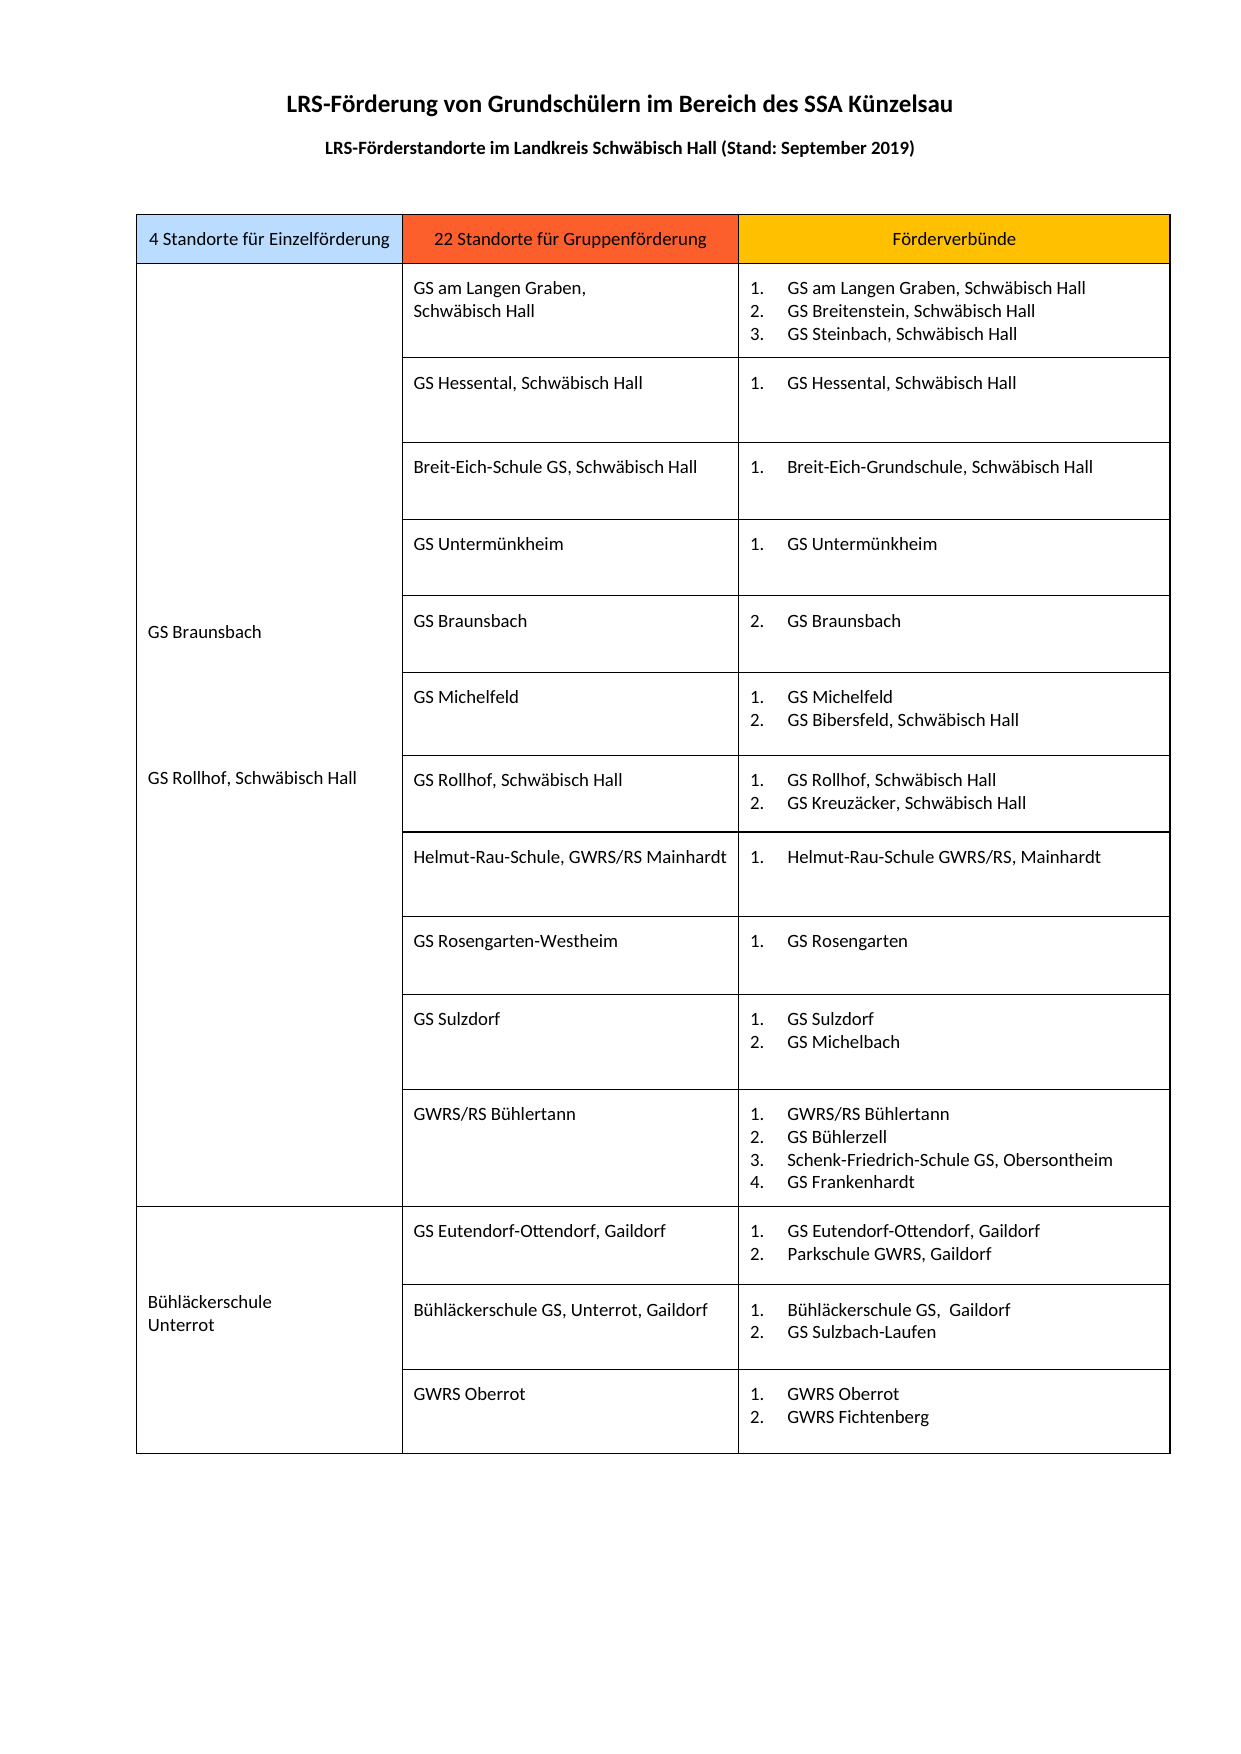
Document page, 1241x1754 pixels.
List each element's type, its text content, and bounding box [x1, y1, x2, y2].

table_cell GS Sulzdorf GS Michelbach [739, 995, 1169, 1088]
table_cell Breit-Eich-Grundschule, Schwäbisch Hall [739, 443, 1169, 518]
table_cell GS Eutendorf-Ottendorf, Gaildorf [403, 1207, 738, 1284]
table_cell GS Braunsbach [403, 596, 738, 672]
table_header Förderverbünde [739, 215, 1169, 263]
text LRS-Förderung von Grundschülern im Bereich des SSA Künzelsau [148, 89, 1092, 119]
table_cell Bühläckerschule GS, Gaildorf GS Sulzbach-Laufen [739, 1285, 1169, 1369]
table_cell GS Untermünkheim [403, 520, 738, 595]
table_cell Bühläckerschule GS, Unterrot, Gaildorf [403, 1285, 738, 1369]
table_cell GWRS/RS Bühlertann GS Bühlerzell Schenk-Friedrich-Schule GS, Obersontheim GS Frankenhardt [739, 1090, 1169, 1206]
table_cell GWRS Oberrot GWRS Fichtenberg [739, 1370, 1169, 1453]
table_header 22 Standorte für Gruppenförderung [403, 215, 738, 263]
table_cell GS Rollhof, Schwäbisch Hall GS Kreuzäcker, Schwäbisch Hall [739, 756, 1169, 831]
table_cell GS Michelfeld [403, 673, 738, 755]
table_cell GWRS Oberrot [403, 1370, 738, 1453]
table_cell GS Braunsbach GS Rollhof, Schwäbisch Hall [137, 264, 402, 1206]
table_cell GS Untermünkheim [739, 520, 1169, 595]
table_cell Bühläckerschule Unterrot [137, 1207, 402, 1453]
table_cell GS am Langen Graben, Schwäbisch Hall [403, 264, 738, 357]
table_cell GWRS/RS Bühlertann [403, 1090, 738, 1206]
table_cell GS Sulzdorf [403, 995, 738, 1088]
table_cell Breit-Eich-Schule GS, Schwäbisch Hall [403, 443, 738, 518]
table_cell GS Rollhof, Schwäbisch Hall [403, 756, 738, 831]
table_cell GS Michelfeld GS Bibersfeld, Schwäbisch Hall [739, 673, 1169, 755]
table_cell GS Eutendorf-Ottendorf, Gaildorf Parkschule GWRS, Gaildorf [739, 1207, 1169, 1284]
table_cell GS Hessental, Schwäbisch Hall [739, 358, 1169, 442]
table_header 4 Standorte für Einzelförderung [137, 215, 402, 263]
table_cell Helmut-Rau-Schule, GWRS/RS Mainhardt [403, 833, 738, 916]
table_cell GS Hessental, Schwäbisch Hall [403, 358, 738, 442]
table_cell Helmut-Rau-Schule GWRS/RS, Mainhardt [739, 833, 1169, 916]
table_cell GS Rosengarten [739, 917, 1169, 994]
table_cell GS Braunsbach [739, 596, 1169, 672]
table_cell GS am Langen Graben, Schwäbisch Hall GS Breitenstein, Schwäbisch Hall GS Steinbach, Schwäbisch Hall [739, 264, 1169, 357]
table_cell GS Rosengarten-Westheim [403, 917, 738, 994]
text LRS-Förderstandorte im Landkreis Schwäbisch Hall (Stand: September 2019) [148, 136, 1092, 159]
